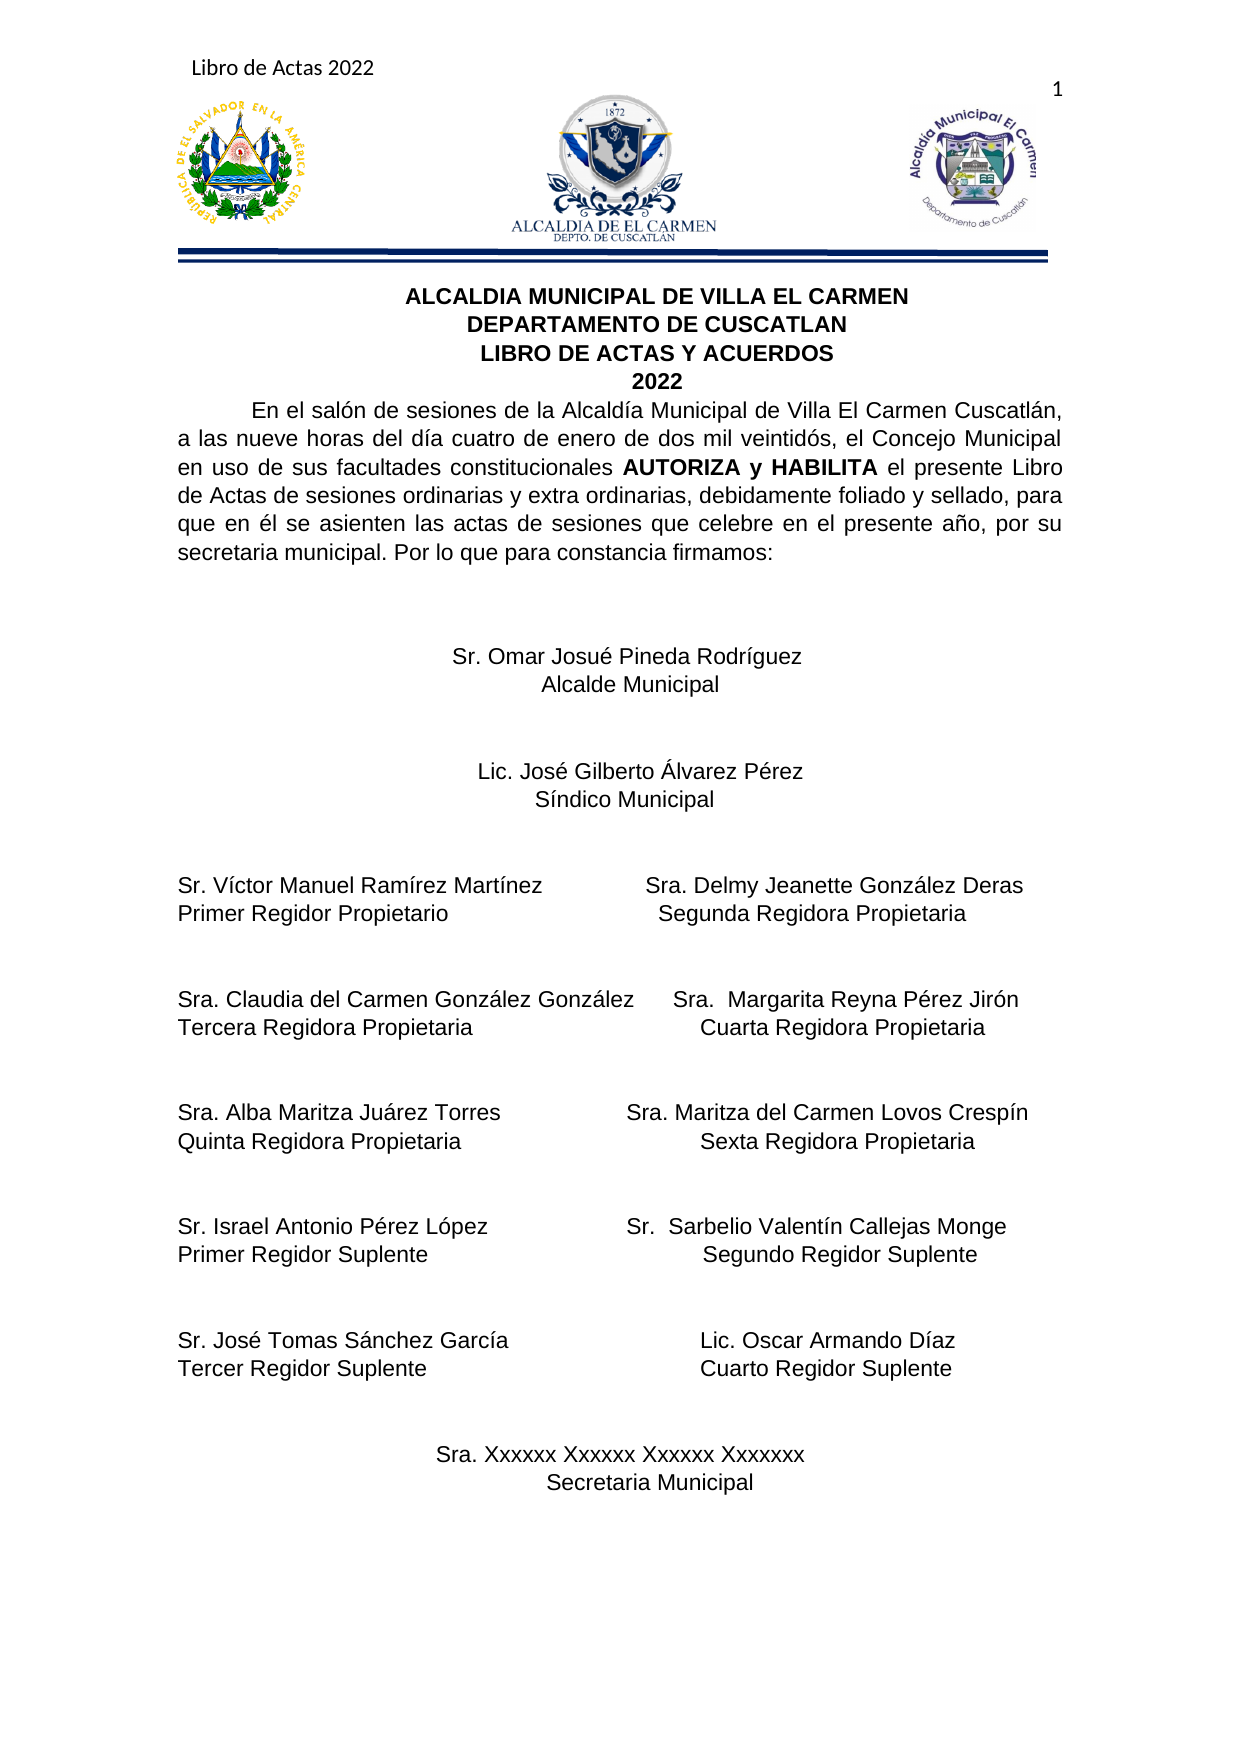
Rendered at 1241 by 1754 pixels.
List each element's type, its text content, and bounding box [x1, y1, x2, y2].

text Sr. José Tomas Sánchez García Lic. Oscar Armando Díaz [177, 1327, 1063, 1353]
text Sra. Xxxxxx Xxxxxx Xxxxxx Xxxxxxx [177, 1441, 1063, 1467]
text Primer Regidor Propietario Segunda Regidora Propietaria [177, 900, 1063, 927]
text Quinta Regidora Propietaria Sexta Regidora Propietaria [177, 1128, 1063, 1154]
picture [509, 92, 718, 243]
picture [176, 101, 305, 224]
text Sra. Alba Maritza Juárez Torres Sra. Maritza del Carmen Lovos Crespín [177, 1099, 1063, 1126]
text Alcalde Municipal [251, 671, 1063, 697]
text Sr. Omar Josué Pineda Rodríguez [251, 643, 1063, 669]
text ALCALDIA MUNICIPAL DE VILLA EL CARMEN [177, 283, 1063, 309]
text LIBRO DE ACTAS Y ACUERDOS [177, 340, 1063, 366]
text 2022 [177, 368, 1063, 394]
picture [909, 104, 1036, 232]
text En el salón de sesiones de la Alcaldía Municipal de Villa El Carmen Cuscatlán, a las nueve horas del día cuatro de enero de dos mil veintidós, el Concejo Municipal en uso de sus facultades constitucionales AUTORIZA y HABILITA el presente Libro de Actas de sesiones ordinarias y extra ordinarias, debidamente foliado y sellado, para que en él se asienten las actas de sesiones que celebre en el presente año, por su secretaria municipal. Por lo que para constancia firmamos: [177, 397, 1063, 565]
text Tercer Regidor Suplente Cuarto Regidor Suplente [177, 1355, 1063, 1410]
text DEPARTAMENTO DE CUSCATLAN [177, 311, 1063, 338]
text Síndico Municipal [251, 786, 1063, 813]
text Sra. Claudia del Carmen González González Sra. Margarita Reyna Pérez Jirón [177, 986, 1063, 1012]
text Tercera Regidora Propietaria Cuarta Regidora Propietaria [177, 1014, 1063, 1040]
text Primer Regidor Suplente Segundo Regidor Suplente [177, 1241, 1063, 1268]
text Secretaria Municipal [177, 1469, 1063, 1495]
text Sr. Israel Antonio Pérez López Sr. Sarbelio Valentín Callejas Monge [177, 1213, 1063, 1239]
text Lic. José Gilberto Álvarez Pérez [251, 758, 1063, 784]
text Sr. Víctor Manuel Ramírez Martínez Sra. Delmy Jeanette González Deras [177, 872, 1063, 898]
